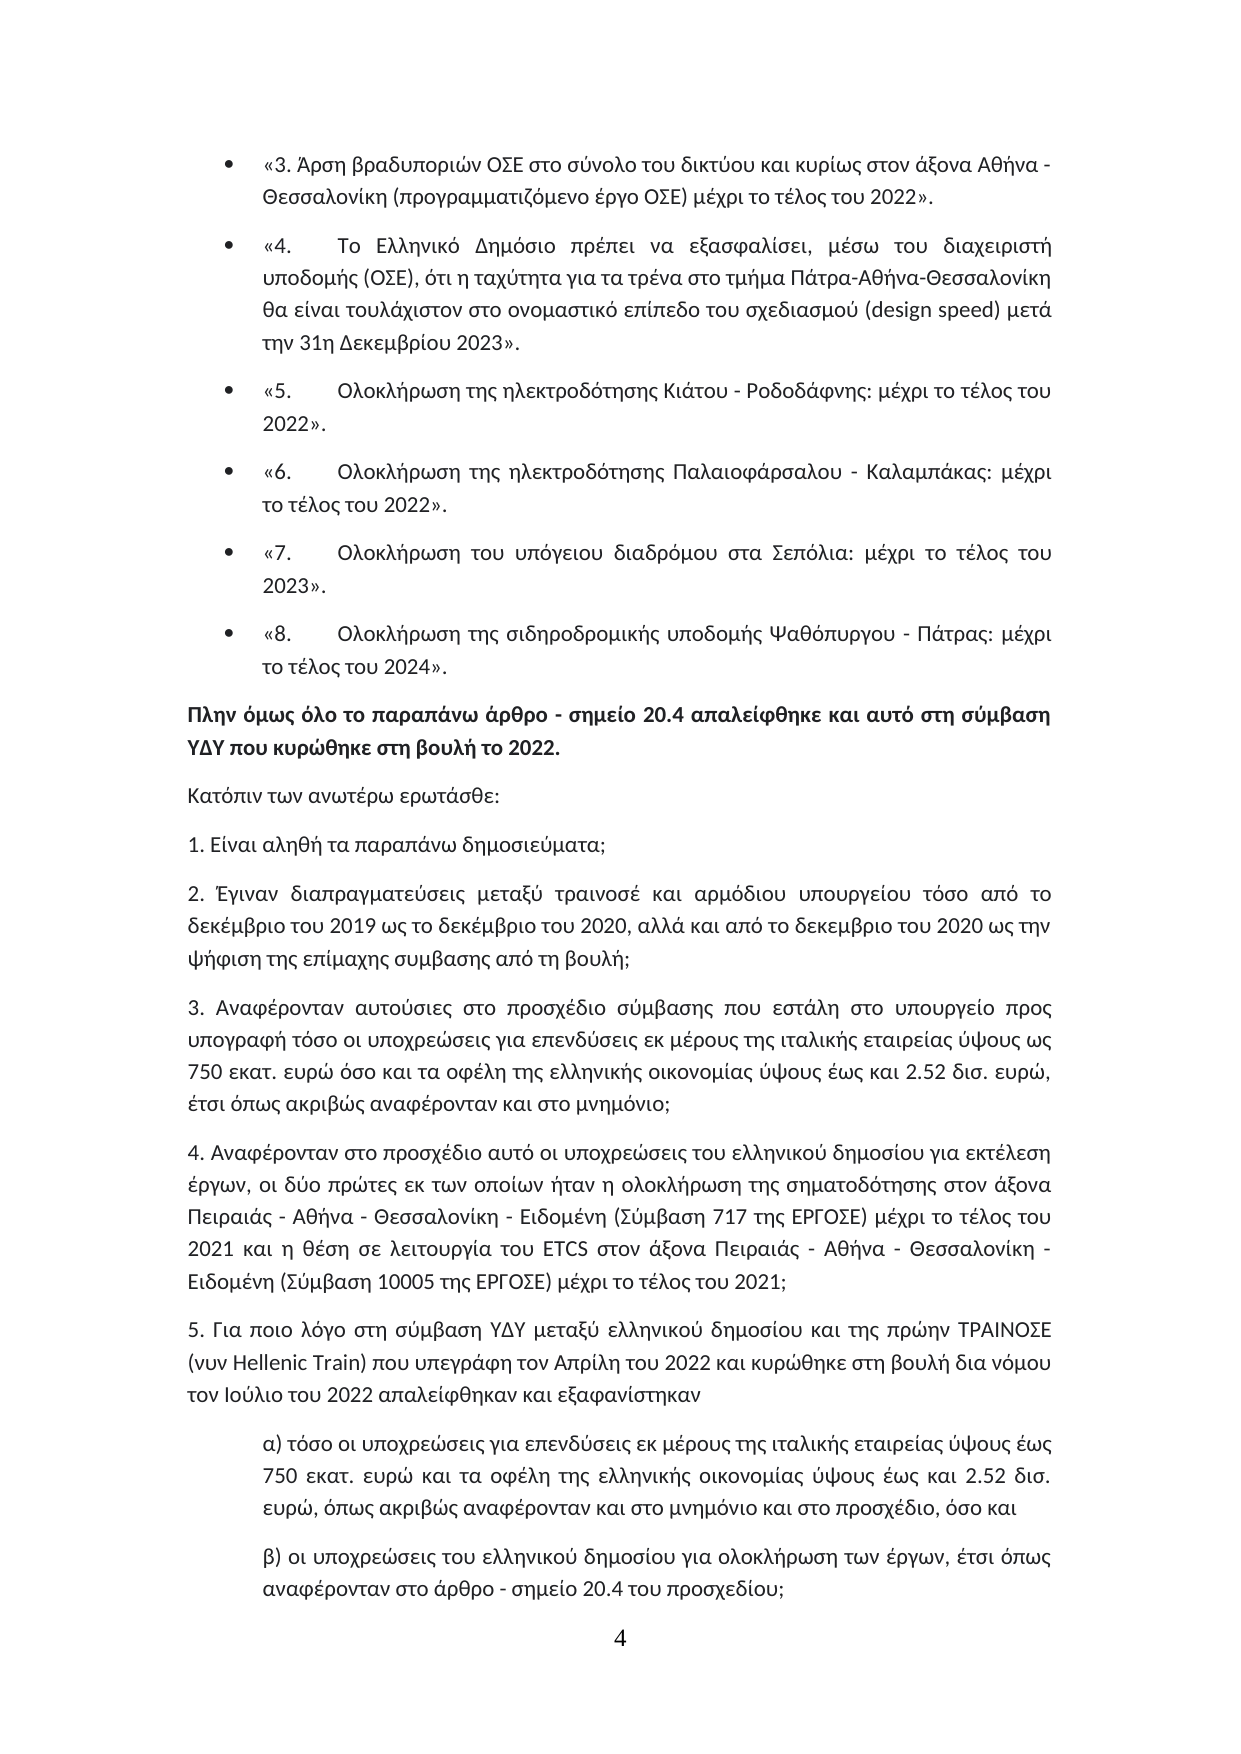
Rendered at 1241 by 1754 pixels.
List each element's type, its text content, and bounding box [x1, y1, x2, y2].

text 5. Για ποιο λόγο στη σύμβαση ΥΔΥ μεταξύ ελληνικού δημοσίου και της πρώην ΤΡΑΙΝΟΣΕ (νυν Hellenic Train) που υπεγράφη τον Απρίλη του 2022 και κυρώθηκε στη βουλή δια νόμου τον Ιούλιο του 2022 απαλείφθηκαν και εξαφανίστηκαν [187, 1316, 1053, 1408]
text β) οι υποχρεώσεις του ελληνικού δημοσίου για ολοκλήρωση των έργων, έτσι όπως αναφέρονταν στο άρθρο - σημείο 20.4 του προσχεδίου; [262, 1542, 1053, 1602]
list «3. Άρση βραδυποριών ΟΣΕ στο σύνολο του δικτύου και κυρίως στον άξονα Αθήνα - Θεσσαλονίκη (προγραμματιζόμενο έργο ΟΣΕ) μέχρι το τέλος του 2022». [225, 150, 1053, 210]
list «4. Το Ελληνικό Δημόσιο πρέπει να εξασφαλίσει, μέσω του διαχειριστή υποδομής (ΟΣΕ), ότι η ταχύτητα για τα τρένα στο τμήμα Πάτρα-Αθήνα-Θεσσαλονίκη θα είναι τουλάχιστον στο ονομαστικό επίπεδο του σχεδιασμού (design speed) μετά την 31η Δεκεμβρίου 2023». [225, 231, 1053, 356]
text Πλην όμως όλο το παραπάνω άρθρο - σημείο 20.4 απαλείφθηκε και αυτό στη σύμβαση ΥΔΥ που κυρώθηκε στη βουλή το 2022. [187, 701, 1053, 761]
text 3. Αναφέρονταν αυτούσιες στο προσχέδιο σύμβασης που εστάλη στο υπουργείο προς υπογραφή τόσο οι υποχρεώσεις για επενδύσεις εκ μέρους της ιταλικής εταιρείας ύψους ως 750 εκατ. ευρώ όσο και τα οφέλη της ελληνικής οικονομίας ύψους έως και 2.52 δισ. ευρώ, έτσι όπως ακριβώς αναφέρονταν και στο μνημόνιο; [187, 993, 1053, 1117]
text 2. Έγιναν διαπραγματεύσεις μεταξύ τραινοσέ και αρμόδιου υπουργείου τόσο από το δεκέμβριο του 2019 ως το δεκέμβριο του 2020, αλλά και από το δεκεμβριο του 2020 ως την ψήφιση της επίμαχης συμβασης από τη βουλή; [187, 879, 1053, 972]
list «7. Ολοκλήρωση του υπόγειου διαδρόμου στα Σεπόλια: μέχρι το τέλος του 2023». [225, 538, 1053, 599]
text 4. Αναφέρονταν στο προσχέδιο αυτό οι υποχρεώσεις του ελληνικού δημοσίου για εκτέλεση έργων, οι δύο πρώτες εκ των οποίων ήταν η ολοκλήρωση της σηματοδότησης στον άξονα Πειραιάς - Αθήνα - Θεσσαλονίκη - Ειδομένη (Σύμβαση 717 της ΕΡΓΟΣΕ) μέχρι το τέλος του 2021 και η θέση σε λειτουργία του ETCS στον άξονα Πειραιάς - Αθήνα - Θεσσαλονίκη - Ειδομένη (Σύμβαση 10005 της ΕΡΓΟΣΕ) μέχρι το τέλος του 2021; [187, 1138, 1053, 1295]
text α) τόσο οι υποχρεώσεις για επενδύσεις εκ μέρους της ιταλικής εταιρείας ύψους έως 750 εκατ. ευρώ και τα οφέλη της ελληνικής οικονομίας ύψους έως και 2.52 δισ. ευρώ, όπως ακριβώς αναφέρονταν και στο μνημόνιο και στο προσχέδιο, όσο και [262, 1429, 1053, 1521]
text Κατόπιν των ανωτέρω ερωτάσθε: [187, 782, 1053, 810]
text 1. Είναι αληθή τα παραπάνω δημοσιεύματα; [187, 831, 1053, 858]
list «6. Ολοκλήρωση της ηλεκτροδότησης Παλαιοφάρσαλου - Καλαμπάκας: μέχρι το τέλος του 2022». [225, 457, 1053, 518]
list «5. Ολοκλήρωση της ηλεκτροδότησης Κιάτου - Ροδοδάφνης: μέχρι το τέλος του 2022». [225, 376, 1053, 437]
list «8. Ολοκλήρωση της σιδηροδρομικής υποδομής Ψαθόπυργου - Πάτρας: μέχρι το τέλος του 2024». [225, 619, 1053, 680]
